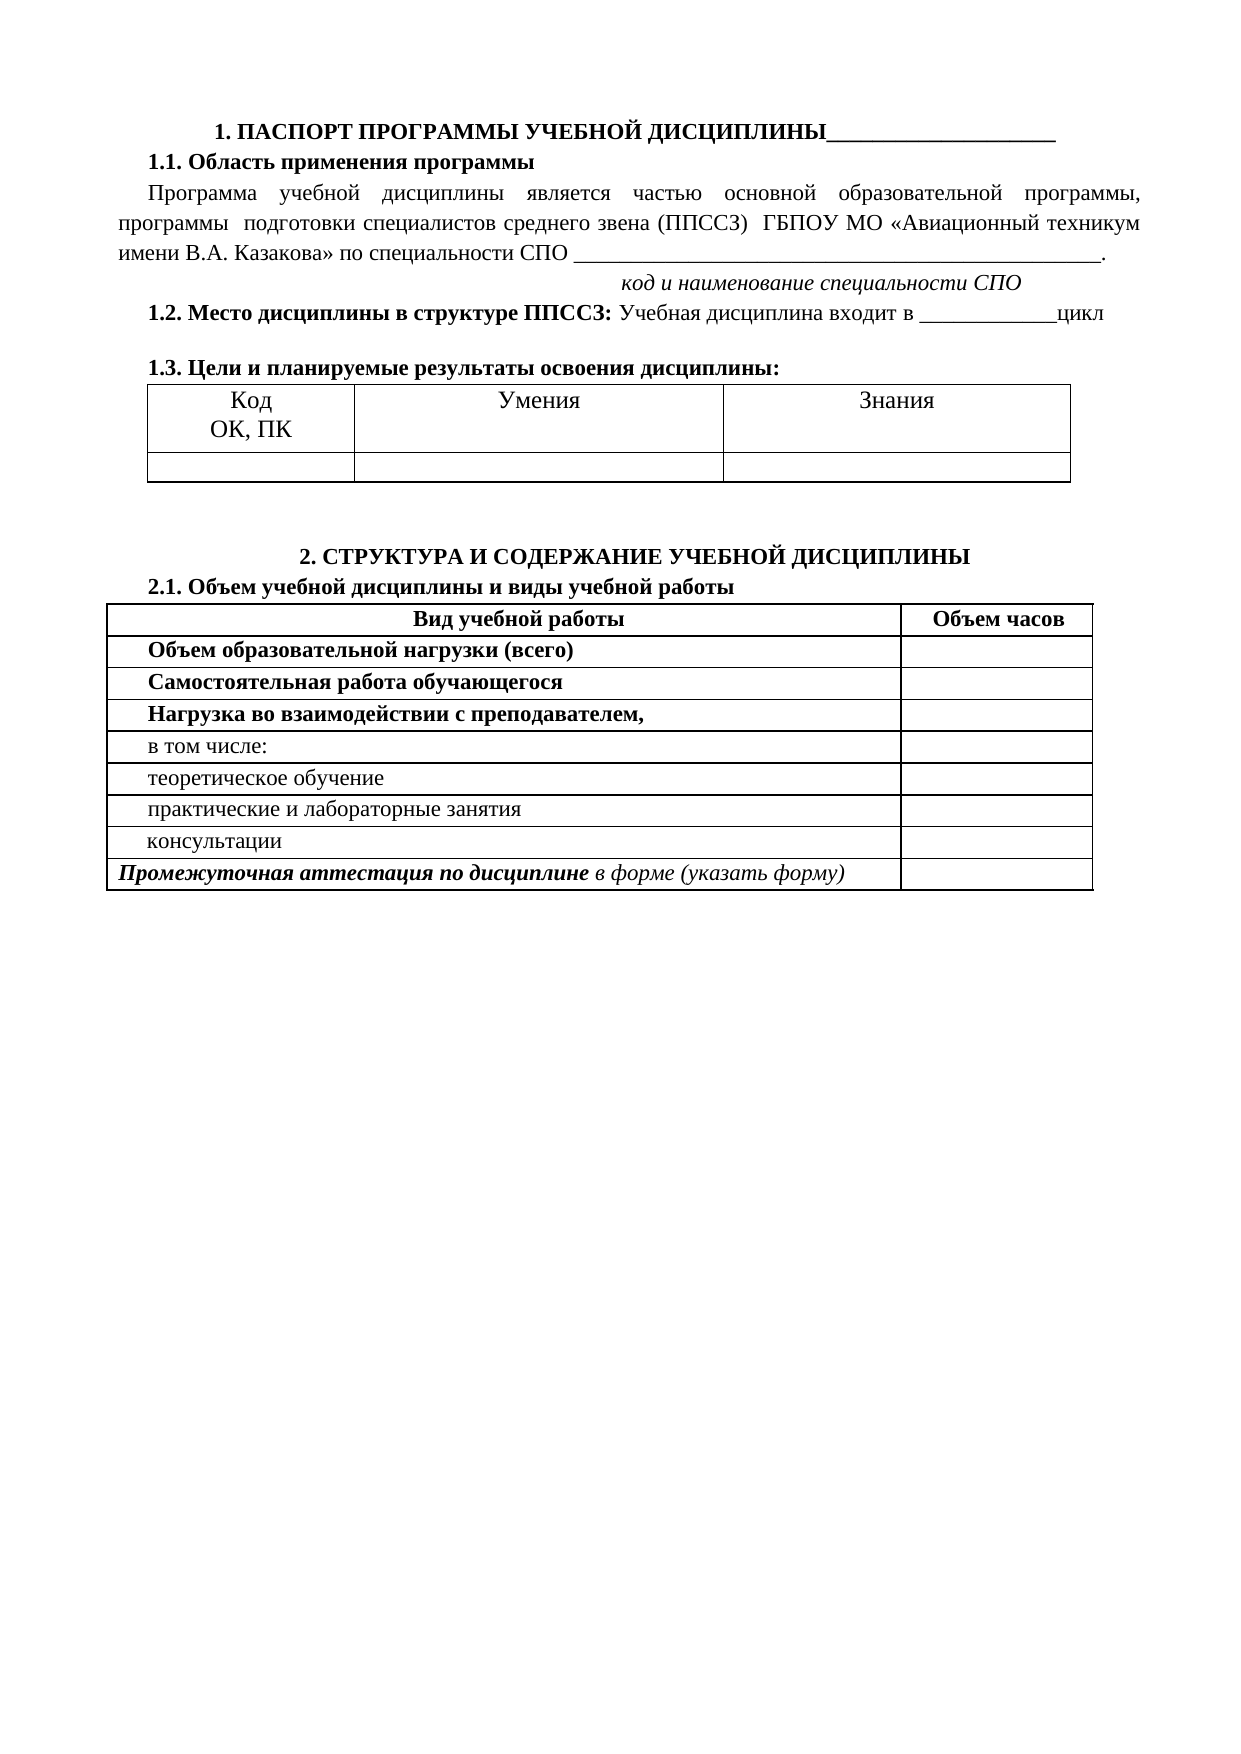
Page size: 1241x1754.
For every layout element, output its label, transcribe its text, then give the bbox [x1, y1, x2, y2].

table_header Вид учебной работы [108, 605, 900, 635]
table_cell [902, 700, 1092, 730]
table_cell [902, 827, 1092, 857]
table_cell [902, 859, 1092, 889]
text 2. СТРУКТУРА И СОДЕРЖАНИЕ УЧЕБНОЙ ДИСЦИПЛИНЫ [118, 543, 1122, 569]
table_cell Самостоятельная работа обучающегося [108, 668, 900, 698]
table_cell Объем образовательной нагрузки (всего) [108, 637, 900, 667]
text код и наименование специальности СПО [118, 269, 1122, 296]
table_cell [724, 453, 1070, 481]
table_cell теоретическое обучение [108, 764, 900, 794]
text 1.2. Место дисциплины в структуре ППССЗ: Учебная дисциплина входит в ____________цикл [118, 299, 1142, 326]
text 2.1. Объем учебной дисциплины и виды учебной работы [118, 573, 1122, 599]
table_cell Промежуточная аттестация по дисциплине в форме (указать форму) [108, 859, 900, 889]
table_header Знания [724, 385, 1070, 452]
text 1. ПАСПОРТ ПРОГРАММЫ УЧЕБНОЙ ДИСЦИПЛИНЫ____________________ [118, 118, 1122, 144]
table_cell [902, 796, 1092, 826]
table_cell практические и лабораторные занятия [108, 796, 900, 826]
table_cell Нагрузка во взаимодействии с преподавателем, [108, 700, 900, 730]
table_cell [148, 453, 354, 481]
table_cell [902, 637, 1092, 667]
table_cell [355, 453, 723, 481]
text Программа учебной дисциплины является частью основной образовательной программы, программы подготовки специалистов среднего звена (ППССЗ) ГБПОУ МО «Авиационный техникум имени В.А. Казакова» по специальности СПО ______________________________________________. [118, 178, 1141, 265]
table_header Умения [355, 385, 723, 452]
table_cell в том числе: [108, 732, 900, 762]
table_header Код ОК, ПК [148, 385, 354, 452]
table_cell [902, 732, 1092, 762]
table_header Объем часов [902, 605, 1092, 635]
table_cell [902, 668, 1092, 698]
table_cell консультации [108, 827, 900, 857]
text 1.1. Область применения программы [118, 148, 1142, 175]
table_cell [902, 764, 1092, 794]
text 1.3. Цели и планируемые результаты освоения дисциплины: [118, 354, 1122, 380]
